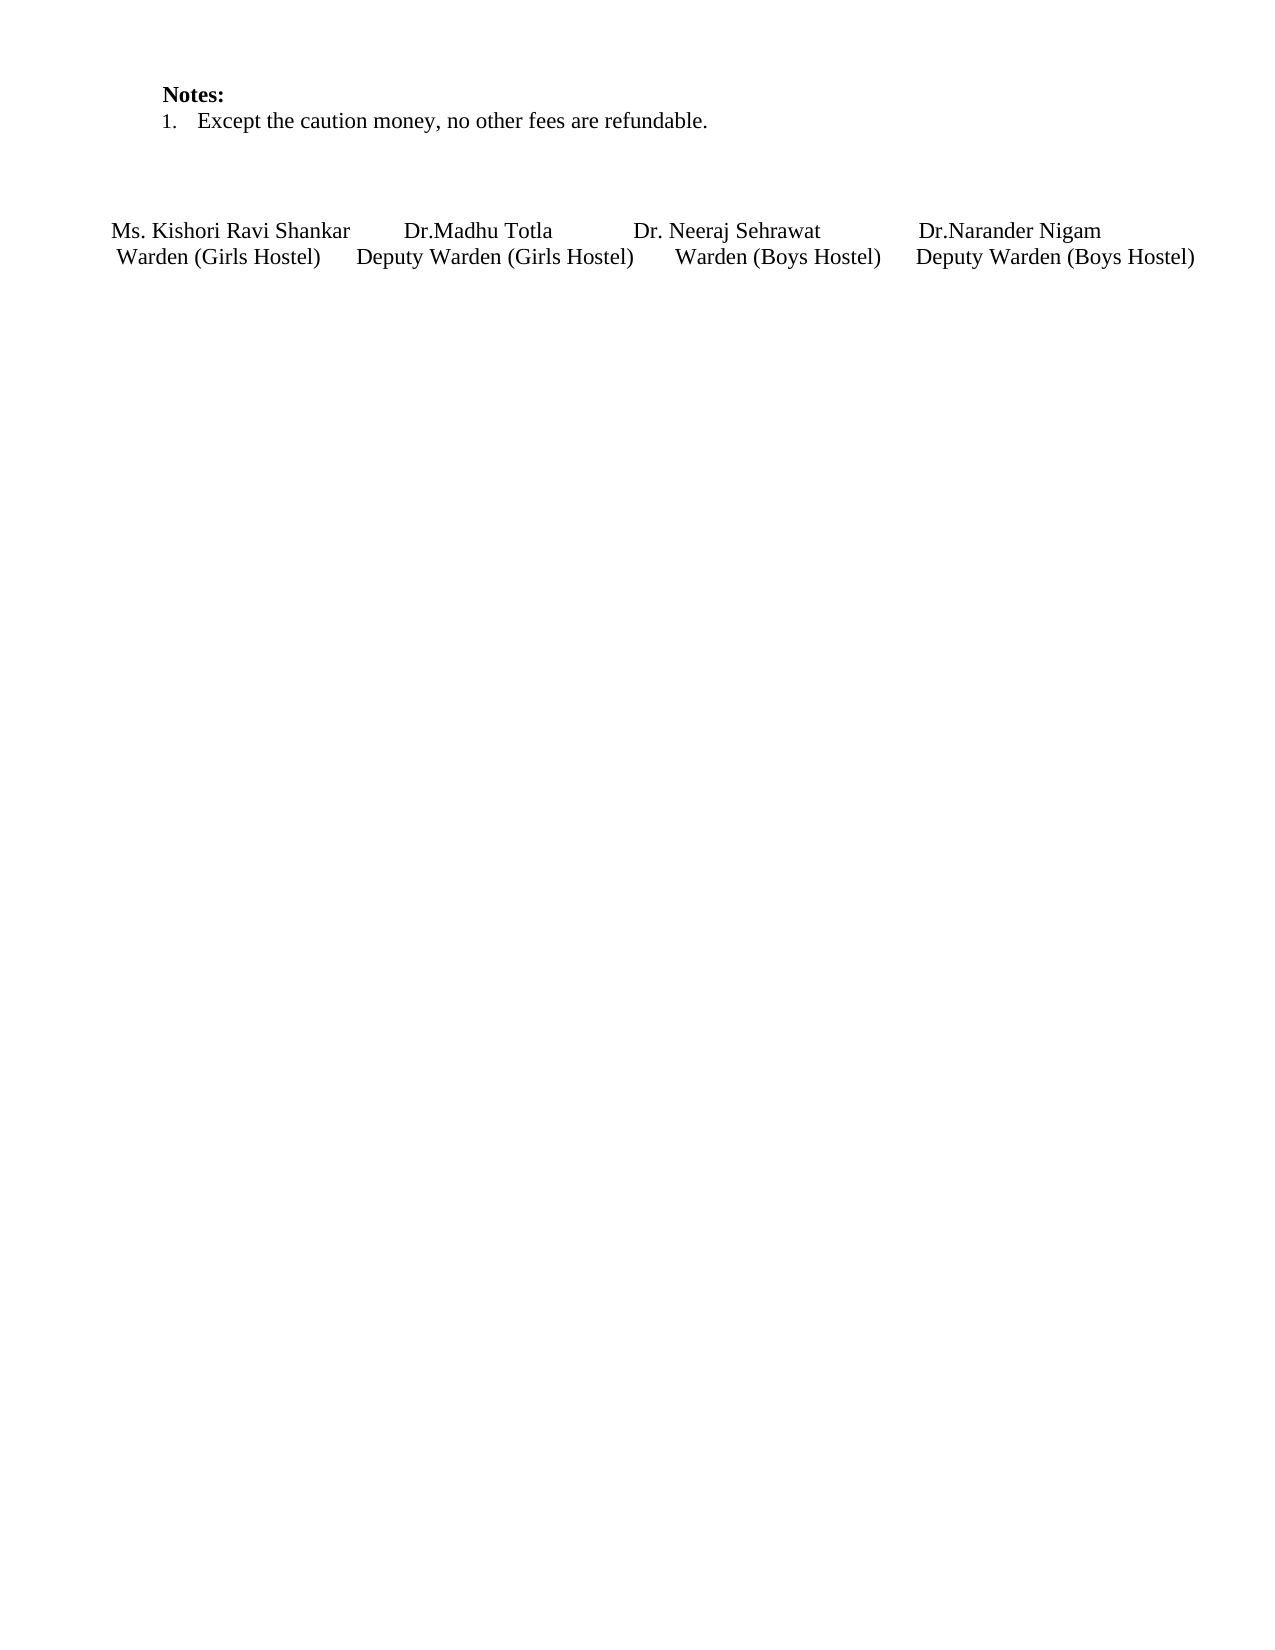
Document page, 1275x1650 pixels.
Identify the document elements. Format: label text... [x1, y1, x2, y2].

list Except the caution money, no other fees are refundable. [161, 107, 1194, 133]
text Warden (Girls Hostel) Deputy Warden (Girls Hostel) Warden (Boys Hostel) Deputy Warden (Boys Hostel) [94, 243, 1202, 269]
text Ms. Kishori Ravi Shankar Dr.Madhu Totla Dr. Neeraj Sehrawat Dr.Narander Nigam [94, 217, 1202, 243]
text Notes: [162, 81, 1187, 107]
